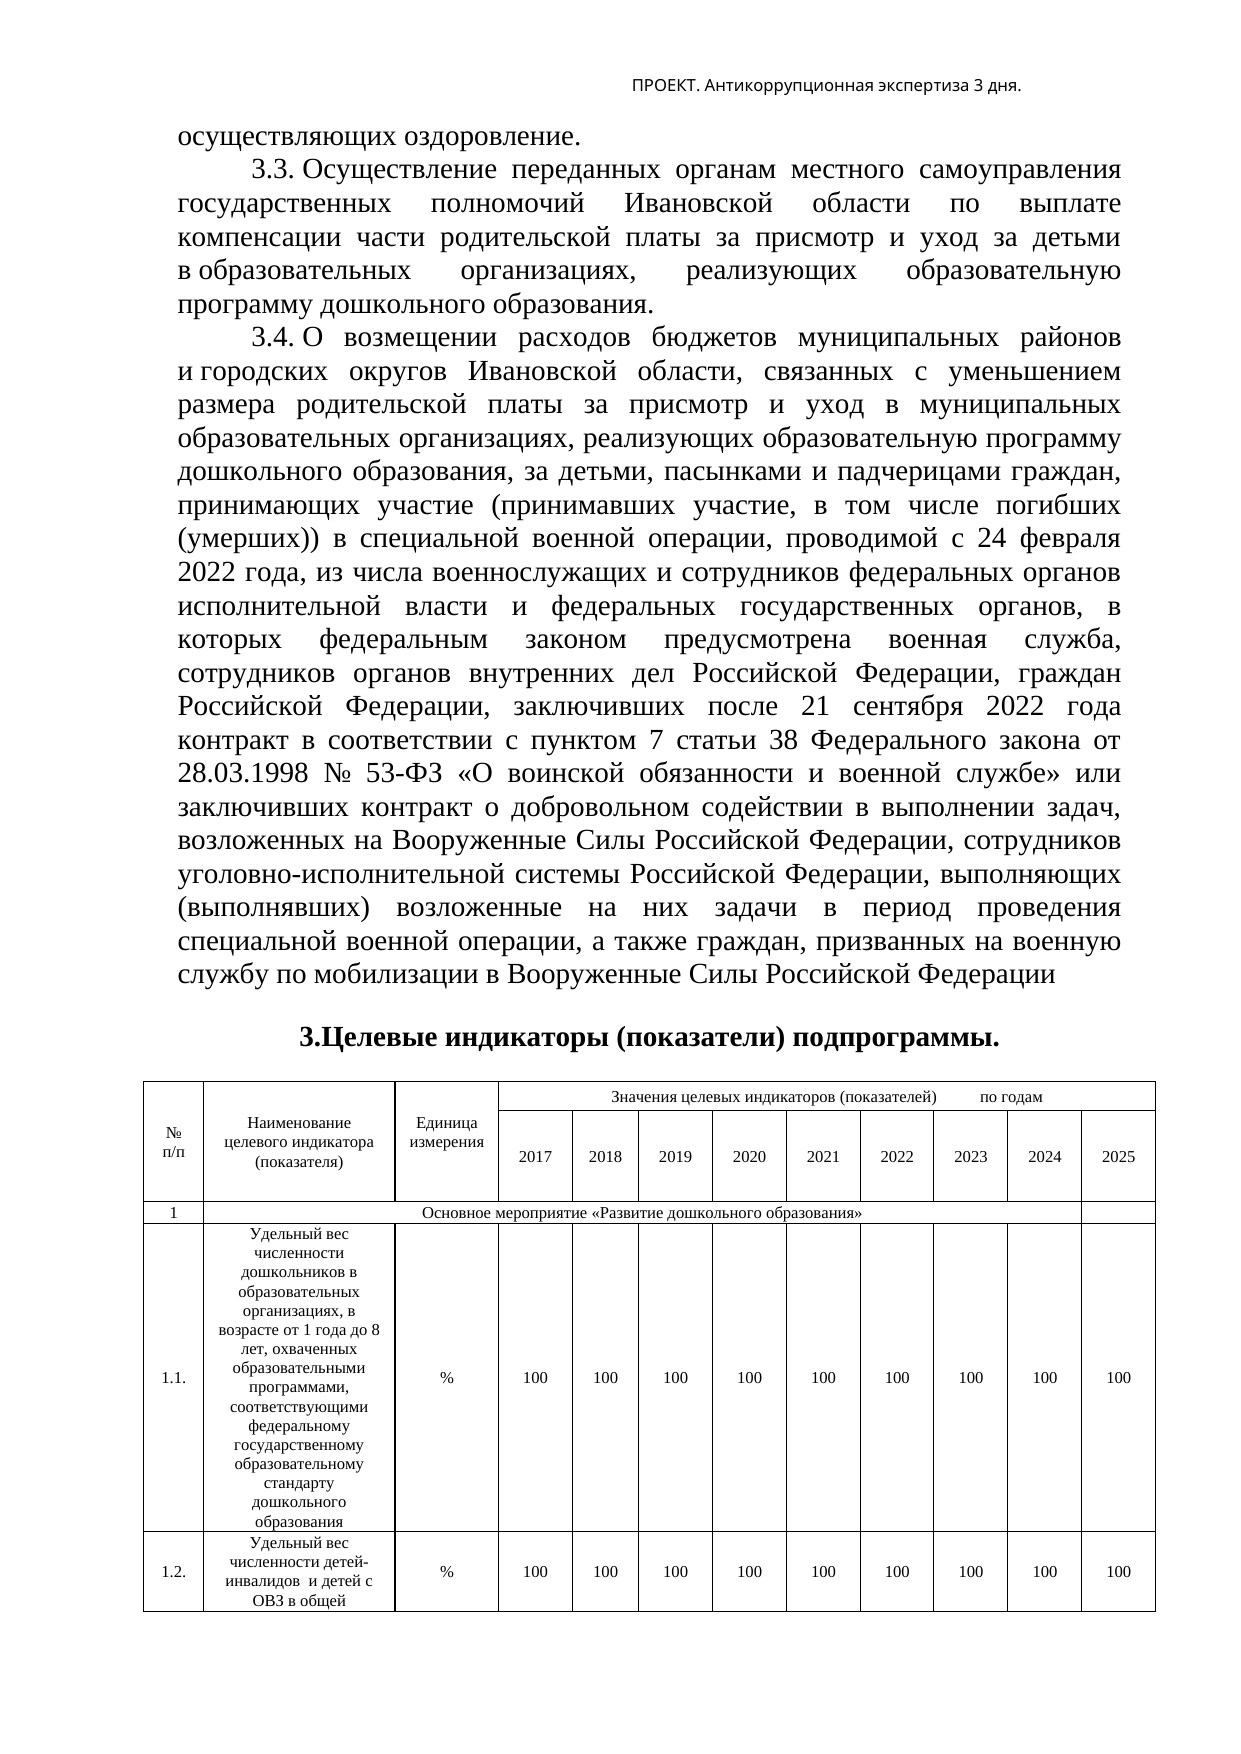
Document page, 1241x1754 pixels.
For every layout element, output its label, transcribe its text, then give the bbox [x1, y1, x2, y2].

table_cell 100 [499, 1532, 572, 1611]
table_cell % [396, 1224, 498, 1531]
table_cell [204, 1532, 394, 1611]
table_header Единица измерения [396, 1082, 498, 1201]
text 3.4. О возмещении расходов бюджетов муниципальных районов и городских округов Ивановской области, связанных с уменьшением размера родительской платы за присмотр и уход в муниципальных образовательных организациях, реализующих образовательную программу дошкольного образования, за детьми, пасынками и падчерицами граждан, принимающих участие (принимавших участие, в том числе погибших (умерших)) в специальной военной операции, проводимой с 24 февраля 2022 года, из числа военнослужащих и сотрудников федеральных органов исполнительной власти и федеральных государственных органов, в которых федеральным законом предусмотрена военная служба, сотрудников органов внутренних дел Российской Федерации, граждан Российской Федерации, заключивших после 21 сентября 2022 года контракт в соответствии с пунктом 7 статьи 38 Федерального закона от 28.03.1998 № 53-ФЗ «О воинской обязанности и военной службе» или заключивших контракт о добровольном содействии в выполнении задач, возложенных на Вооруженные Силы Российской Федерации, сотрудников уголовно-исполнительной системы Российской Федерации, выполняющих (выполнявших) возложенные на них задачи в период проведения специальной военной операции, а также граждан, призванных на военную службу по мобилизации в Вооруженные Силы Российской Федерации [177, 319, 1122, 990]
table_cell 100 [713, 1224, 786, 1531]
table_cell 1 [144, 1202, 203, 1223]
table_cell 100 [499, 1224, 572, 1531]
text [177, 118, 1122, 152]
table_cell Удельный вес численности дошкольников в образовательных организациях, в возрасте от 1 года до 8 лет, охваченных образовательными программами, соответствующими федеральному государственному образовательному стандарту дошкольного образования [204, 1224, 394, 1531]
table_cell 2019 [639, 1111, 712, 1201]
table_cell 2021 [787, 1111, 860, 1201]
table_cell % [396, 1532, 498, 1611]
table_cell 100 [1082, 1532, 1155, 1611]
text 3.Целевые индикаторы (показатели) подпрограммы. [177, 1019, 1122, 1052]
table_cell 100 [861, 1532, 933, 1611]
table_cell 100 [639, 1532, 712, 1611]
table_cell 1.2. [144, 1532, 203, 1611]
table_cell 100 [1008, 1224, 1081, 1531]
table_cell 100 [713, 1532, 786, 1611]
table_header № п/п [144, 1082, 203, 1201]
table_cell [1082, 1202, 1155, 1223]
table_cell 100 [1008, 1532, 1081, 1611]
table_cell 2018 [573, 1111, 638, 1201]
table_cell 2017 [499, 1111, 572, 1201]
table_cell Основное мероприятие «Развитие дошкольного образования» [204, 1202, 1081, 1223]
table_cell 100 [787, 1532, 860, 1611]
table_cell 2022 [861, 1111, 933, 1201]
table_cell 100 [1082, 1224, 1155, 1531]
table_cell 100 [639, 1224, 712, 1531]
table_cell 100 [934, 1532, 1007, 1611]
table_cell 2020 [713, 1111, 786, 1201]
table_cell 1.1. [144, 1224, 203, 1531]
table_cell 2025 [1082, 1111, 1155, 1201]
table_cell 100 [787, 1224, 860, 1531]
table_cell 2023 [934, 1111, 1007, 1201]
table_cell 2024 [1008, 1111, 1081, 1201]
table_cell 100 [934, 1224, 1007, 1531]
table_header Наименование целевого индикатора (показателя) [204, 1082, 394, 1201]
table_cell 100 [573, 1224, 638, 1531]
table_cell 100 [573, 1532, 638, 1611]
text 3.3. Осуществление переданных органам местного самоуправления государственных полномочий Ивановской области по выплате компенсации части родительской платы за присмотр и уход за детьми в образовательных организациях, реализующих образовательную программу дошкольного образования. [177, 152, 1122, 319]
table_cell 100 [861, 1224, 933, 1531]
table_header Значения целевых индикаторов (показателей) по годам [499, 1082, 1155, 1110]
